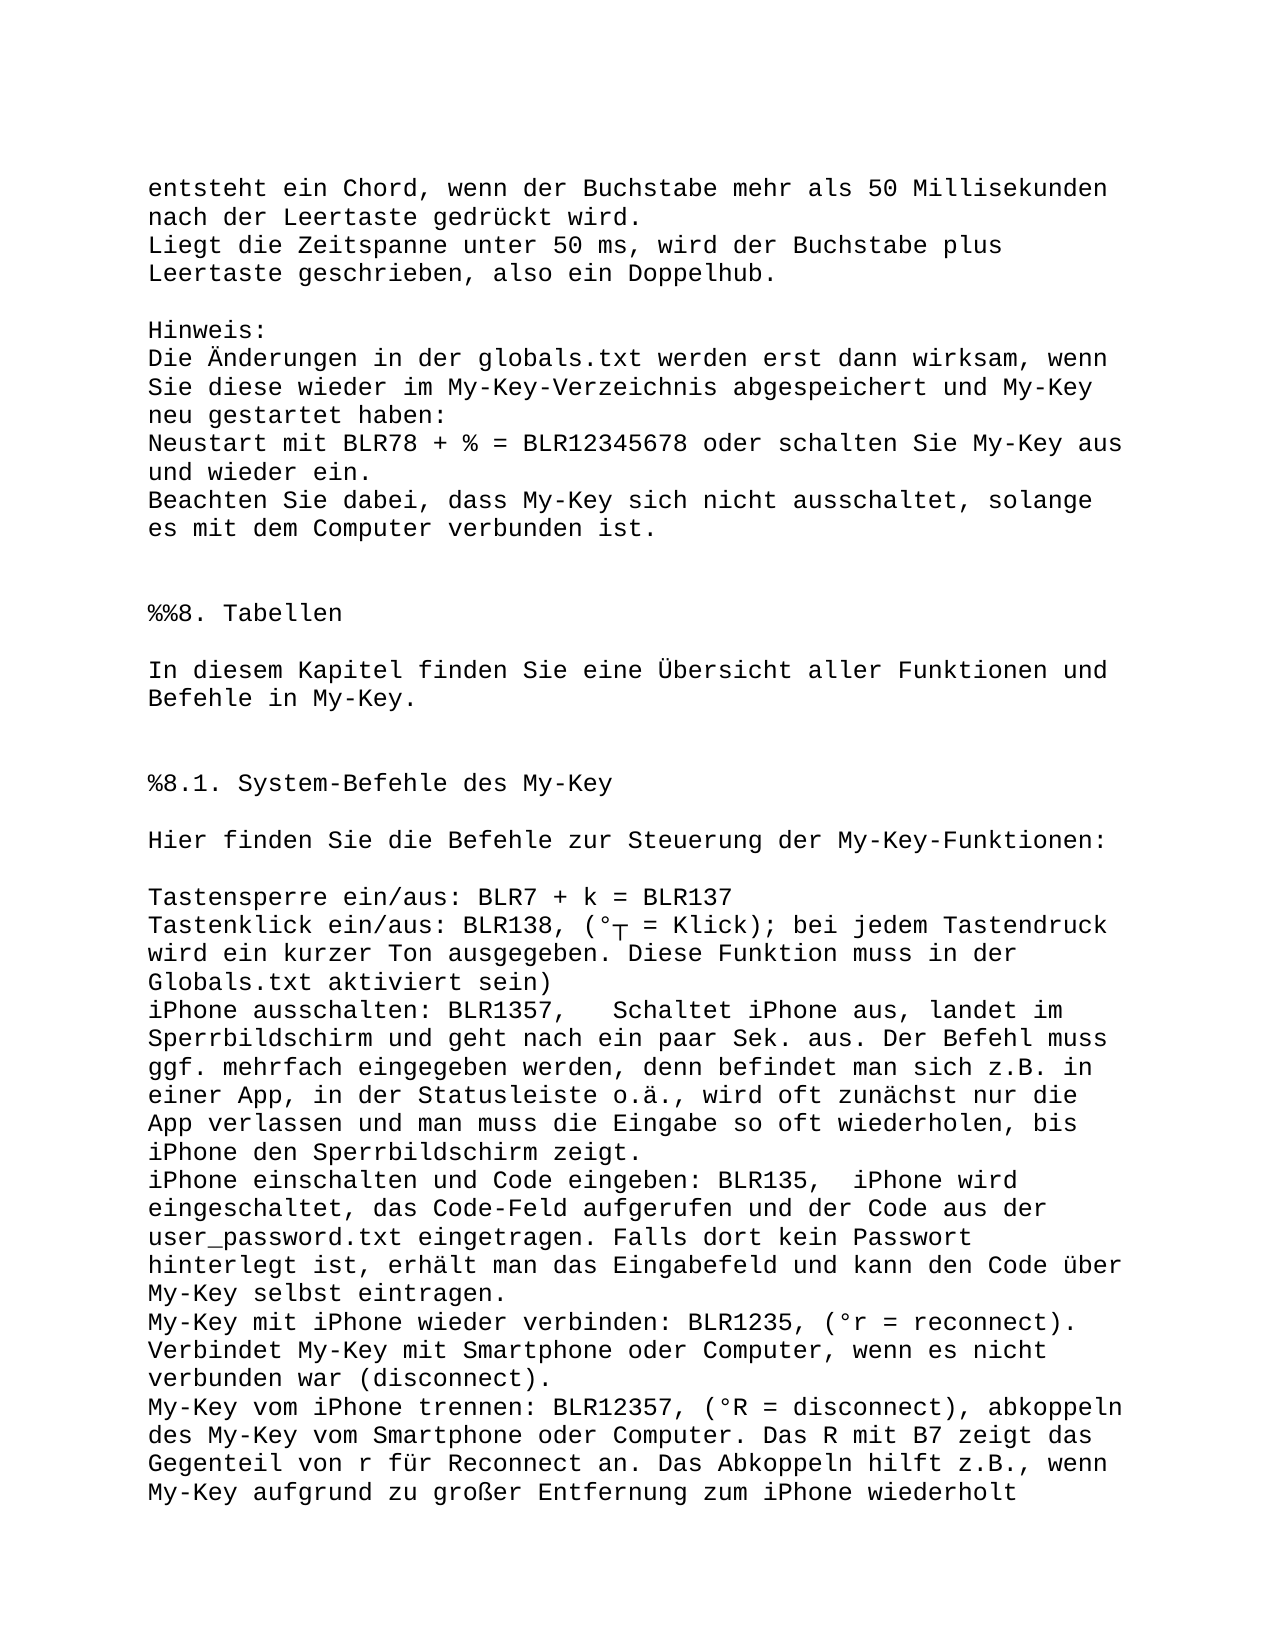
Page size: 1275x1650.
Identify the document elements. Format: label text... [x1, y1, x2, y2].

text iPhone ausschalten: BLR1357, Schaltet iPhone aus, landet im Sperrbildschirm und geht nach ein paar Sek. aus. Der Befehl muss ggf. mehrfach eingegeben werden, denn befindet man sich z.B. in einer App, in der Statusleiste o.ä., wird oft zunächst nur die App verlassen und man muss die Eingabe so oft wiederholen, bis iPhone den Sperrbildschirm zeigt. [148, 998, 1127, 1168]
text In diesem Kapitel finden Sie eine Übersicht aller Funktionen und Befehle in My-Key. [148, 658, 1127, 714]
text My-Key mit iPhone wieder verbinden: BLR1235, (°r = reconnect). Verbindet My-Key mit Smartphone oder Computer, wenn es nicht verbunden war (disconnect). [148, 1309, 1127, 1394]
text iPhone einschalten und Code eingeben: BLR135, iPhone wird eingeschaltet, das Code-Feld aufgerufen und der Code aus der user_password.txt eingetragen. Falls dort kein Passwort hinterlegt ist, erhält man das Eingabefeld und kann den Code über My-Key selbst eintragen. [148, 1168, 1127, 1309]
text Neustart mit BLR78 + % = BLR12345678 oder schalten Sie My-Key aus und wieder ein. [148, 431, 1127, 488]
text Hinweis: [148, 318, 1127, 346]
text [148, 1394, 1127, 1508]
text Tastenklick ein/aus: BLR138, (°┬ = Klick); bei jedem Tastendruck wird ein kurzer Ton ausgegeben. Diese Funktion muss in der Globals.txt aktiviert sein) [148, 913, 1127, 998]
text Hier finden Sie die Befehle zur Steuerung der My-Key-Funktionen: [148, 828, 1127, 856]
text Die Änderungen in der globals.txt werden erst dann wirksam, wenn Sie diese wieder im My-Key-Verzeichnis abgespeichert und My-Key neu gestartet haben: [148, 346, 1127, 431]
text Liegt die Zeitspanne unter 50 ms, wird der Buchstabe plus Leertaste geschrieben, also ein Doppelhub. [148, 233, 1127, 289]
text Tastensperre ein/aus: BLR7 + k = BLR137 [148, 884, 1127, 913]
text Beachten Sie dabei, dass My-Key sich nicht ausschaltet, solange es mit dem Computer verbunden ist. [148, 488, 1127, 544]
text %%8. Tabellen [148, 601, 1127, 629]
text %8.1. System-Befehle des My-Key [148, 771, 1127, 799]
text entsteht ein Chord, wenn der Buchstabe mehr als 50 Millisekunden nach der Leertaste gedrückt wird. [148, 176, 1127, 233]
